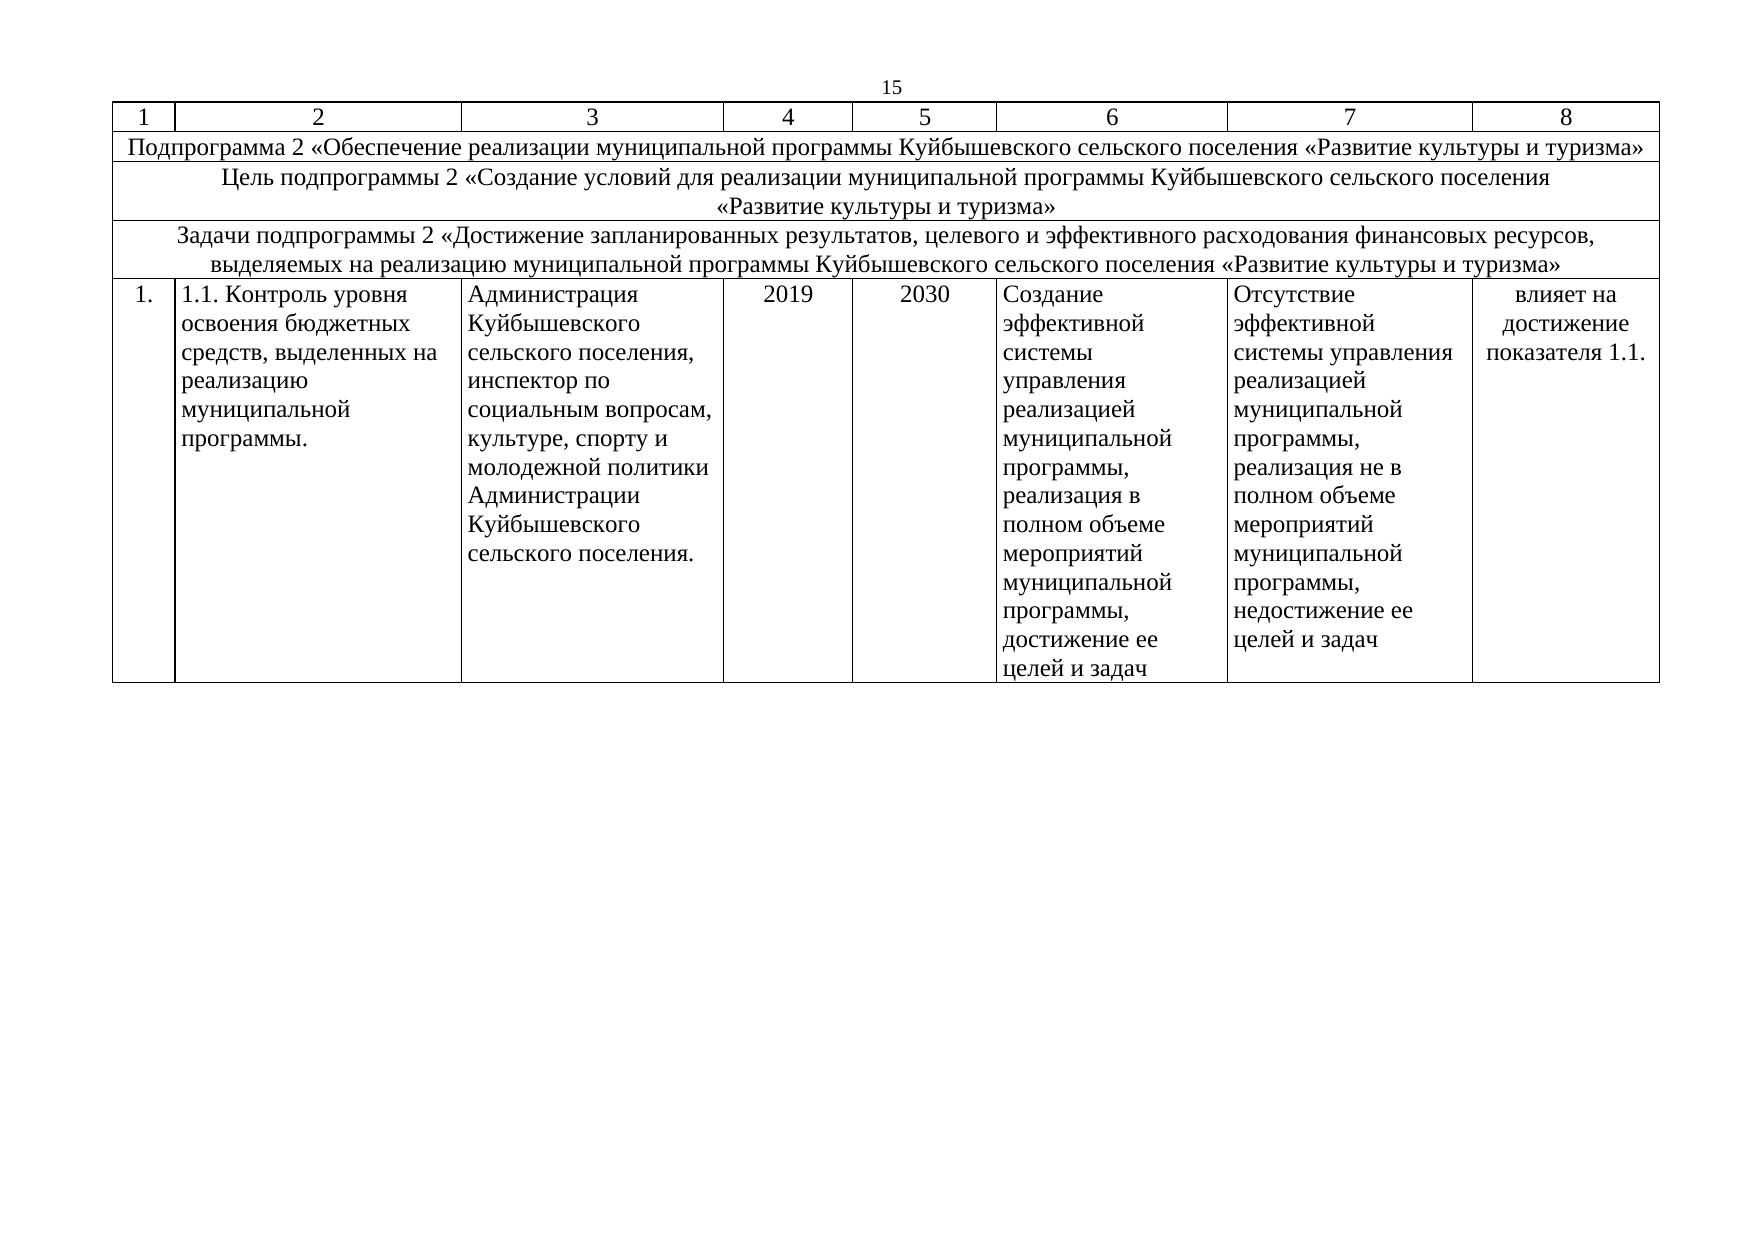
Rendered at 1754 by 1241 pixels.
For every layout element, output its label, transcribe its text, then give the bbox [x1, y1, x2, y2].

table_cell 1.1. Контроль уровня освоения бюджетных средств, выделенных на реализацию муниципальной программы. [176, 279, 461, 682]
table_cell Подпрограмма 2 «Обеспечение реализации муниципальной программы Куйбышевского сельского поселения «Развитие культуры и туризма» [113, 132, 1659, 161]
table_header 1 [113, 103, 174, 131]
table_header 4 [724, 103, 852, 131]
table_header 5 [853, 103, 996, 131]
table_cell 2019 [724, 279, 852, 682]
table_cell Цель подпрограммы 2 «Создание условий для реализации муниципальной программы Куйбышевского сельского поселения «Развитие культуры и туризма» [113, 162, 1659, 219]
table_cell Создание эффективной системы управления реализацией муниципальной программы, реализация в полном объеме мероприятий муниципальной программы, достижение ее целей и задач [997, 279, 1227, 682]
table_header 6 [997, 103, 1227, 131]
table_cell 2030 [853, 279, 996, 682]
table_header 2 [176, 103, 461, 131]
table_cell влияет на достижение показателя 1.1. [1473, 279, 1659, 682]
table_cell Задачи подпрограммы 2 «Достижение запланированных результатов, целевого и эффективного расходования финансовых ресурсов, выделяемых на реализацию муниципальной программы Куйбышевского сельского поселения «Развитие культуры и туризма» [113, 221, 1659, 278]
table_header 7 [1228, 103, 1472, 131]
table_header 3 [462, 103, 723, 131]
table_cell Администрация Куйбышевского сельского поселения, инспектор по социальным вопросам, культуре, спорту и молодежной политики Администрации Куйбышевского сельского поселения. [462, 279, 723, 682]
table_cell 1. [113, 279, 174, 682]
table_header 8 [1473, 103, 1659, 131]
table_cell Отсутствие эффективной системы управления реализацией муниципальной программы, реализация не в полном объеме мероприятий муниципальной программы, недостижение ее целей и задач [1228, 279, 1472, 682]
